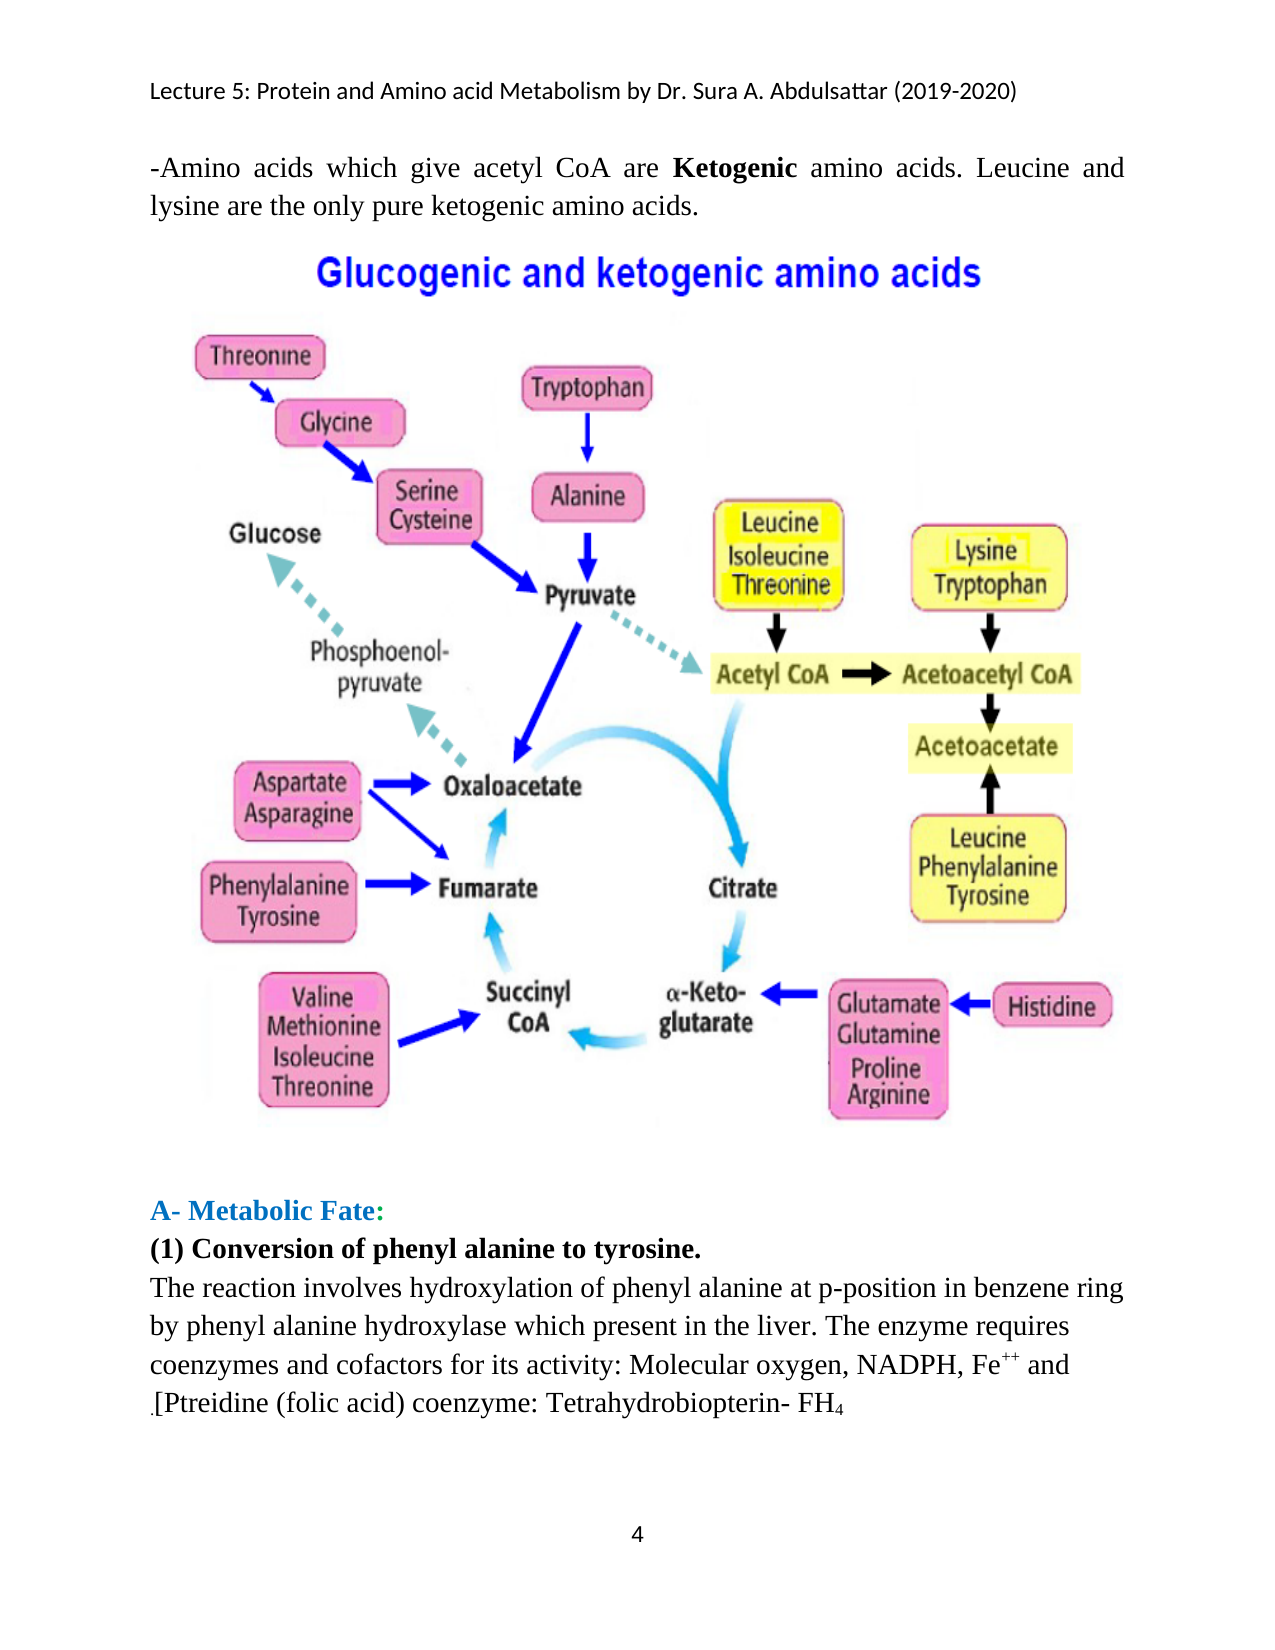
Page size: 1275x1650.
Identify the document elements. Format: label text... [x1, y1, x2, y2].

list The reaction involves hydroxylation of phenyl alanine at p-position in benzene ring by phenyl alanine hydroxylase which present in the liver. The enzyme requires coenzymes and cofactors for its activity: Molecular oxygen, NADPH, Fe++ and Ptreidine (folic acid) coenzyme: Tetrahydrobiopterin- FH4]. [150, 1270, 1125, 1419]
list -Amino acids which give acetyl CoA are Ketogenic amino acids. Leucine and lysine are the only pure ketogenic amino acids. [150, 150, 1125, 222]
list (1) Conversion of phenyl alanine to tyrosine. [150, 1231, 1125, 1265]
list A- Metabolic Fate: [150, 1193, 1125, 1226]
